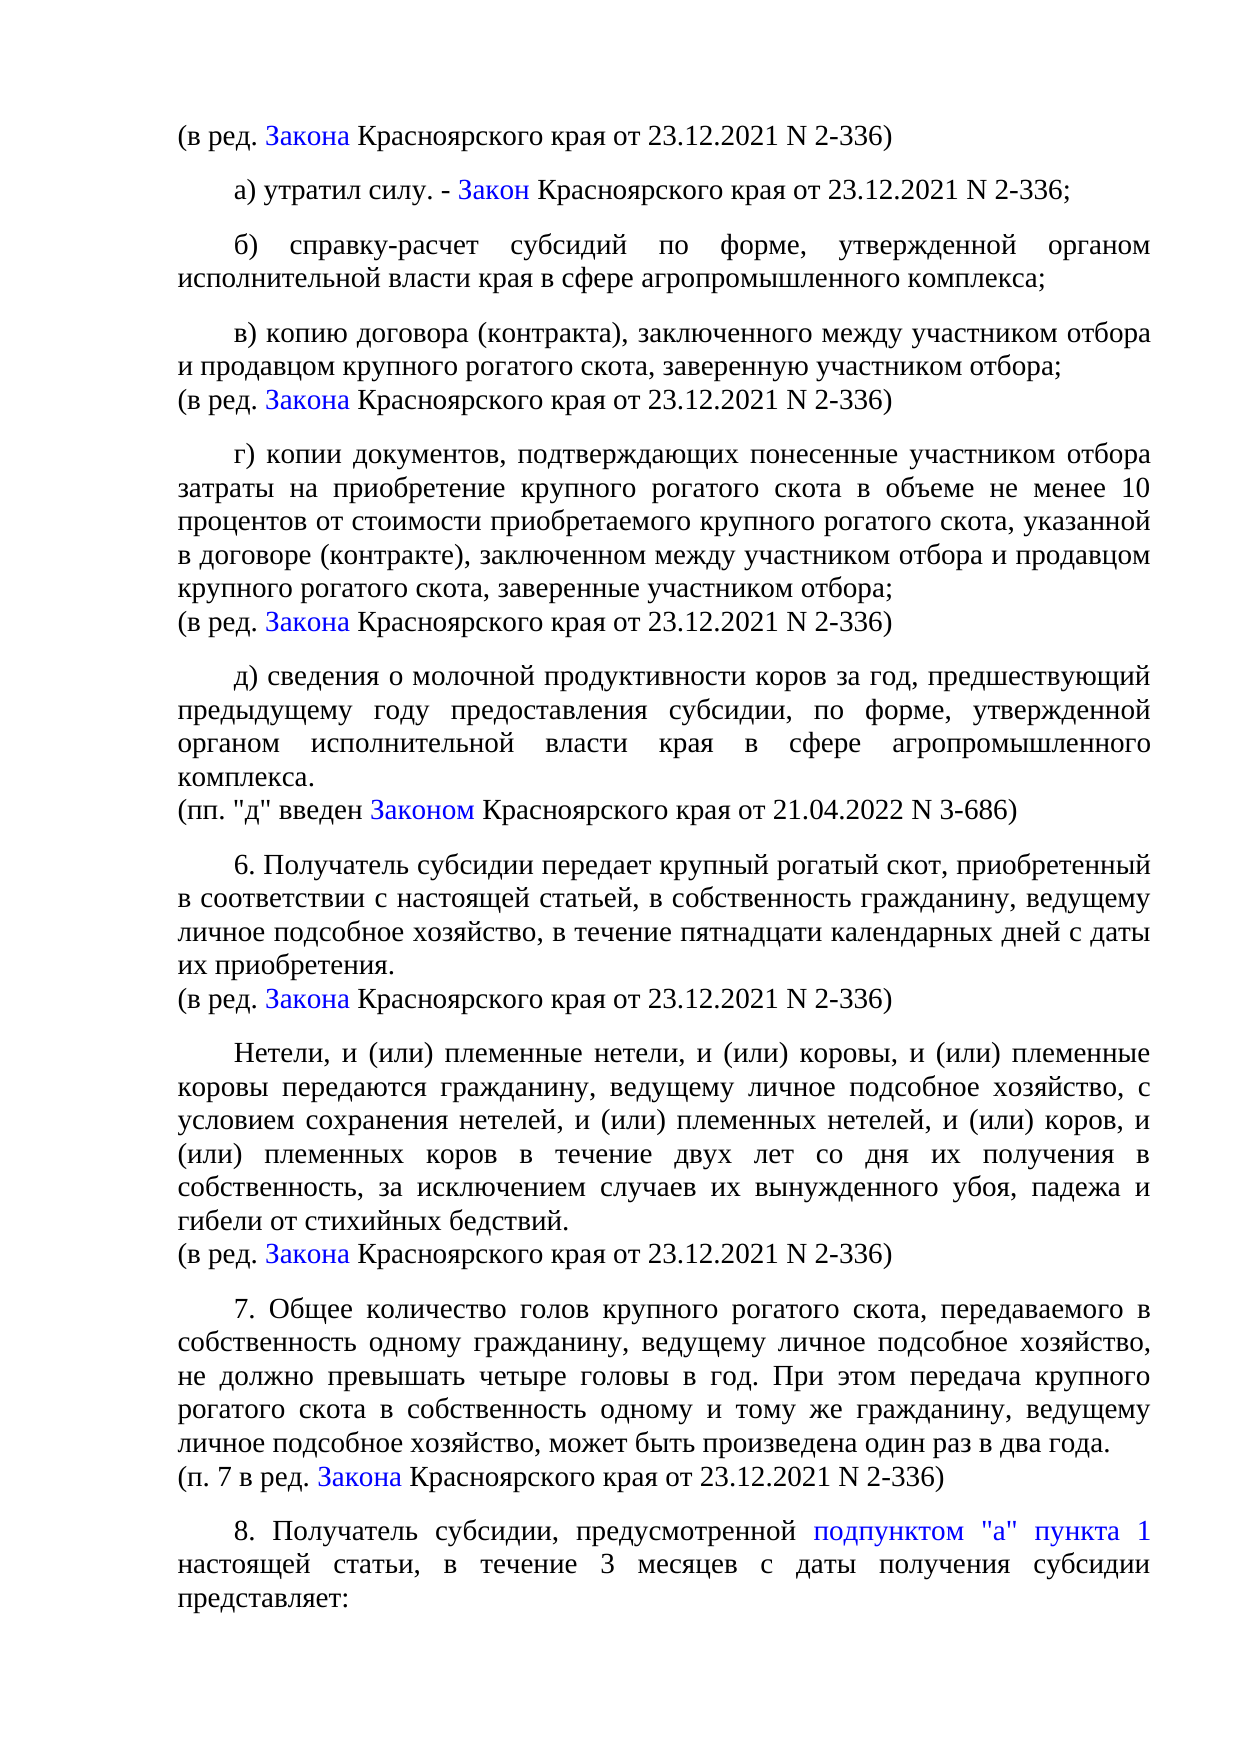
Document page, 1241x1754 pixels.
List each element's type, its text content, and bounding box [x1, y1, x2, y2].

text (в ред. Закона Красноярского края от 23.12.2021 N 2-336) [177, 118, 1152, 152]
text (в ред. Закона Красноярского края от 23.12.2021 N 2-336) [177, 1237, 1152, 1270]
text 6. Получатель субсидии передает крупный рогатый скот, приобретенный в соответствии с настоящей статьей, в собственность гражданину, ведущему личное подсобное хозяйство, в течение пятнадцати календарных дней с даты их приобретения. [177, 847, 1152, 981]
text в) копию договора (контракта), заключенного между участником отбора и продавцом крупного рогатого скота, заверенную участником отбора; [177, 315, 1152, 382]
text (в ред. Закона Красноярского края от 23.12.2021 N 2-336) [177, 604, 1152, 637]
text (в ред. Закона Красноярского края от 23.12.2021 N 2-336) [177, 981, 1152, 1014]
text (в ред. Закона Красноярского края от 23.12.2021 N 2-336) [177, 382, 1152, 415]
text б) справку-расчет субсидий по форме, утвержденной органом исполнительной власти края в сфере агропромышленного комплекса; [177, 227, 1152, 294]
text а) утратил силу. - Закон Красноярского края от 23.12.2021 N 2-336; [177, 172, 1152, 206]
text г) копии документов, подтверждающих понесенные участником отбора затраты на приобретение крупного рогатого скота в объеме не менее 10 процентов от стоимости приобретаемого крупного рогатого скота, указанной в договоре (контракте), заключенном между участником отбора и продавцом крупного рогатого скота, заверенные участником отбора; [177, 436, 1152, 604]
text д) сведения о молочной продуктивности коров за год, предшествующий предыдущему году предоставления субсидии, по форме, утвержденной органом исполнительной власти края в сфере агропромышленного комплекса. [177, 658, 1152, 792]
text 8. Получатель субсидии, предусмотренной подпунктом "а" пункта 1 настоящей статьи, в течение 3 месяцев с даты получения субсидии представляет: [177, 1513, 1152, 1614]
text 7. Общее количество голов крупного рогатого скота, передаваемого в собственность одному гражданину, ведущему личное подсобное хозяйство, не должно превышать четыре головы в год. При этом передача крупного рогатого скота в собственность одному и тому же гражданину, ведущему личное подсобное хозяйство, может быть произведена один раз в два года. [177, 1291, 1152, 1459]
text Нетели, и (или) племенные нетели, и (или) коровы, и (или) племенные коровы передаются гражданину, ведущему личное подсобное хозяйство, с условием сохранения нетелей, и (или) племенных нетелей, и (или) коров, и (или) племенных коров в течение двух лет со дня их получения в собственность, за исключением случаев их вынужденного убоя, падежа и гибели от стихийных бедствий. [177, 1035, 1152, 1237]
text (пп. "д" введен Законом Красноярского края от 21.04.2022 N 3-686) [177, 792, 1152, 826]
text (п. 7 в ред. Закона Красноярского края от 23.12.2021 N 2-336) [177, 1459, 1152, 1492]
